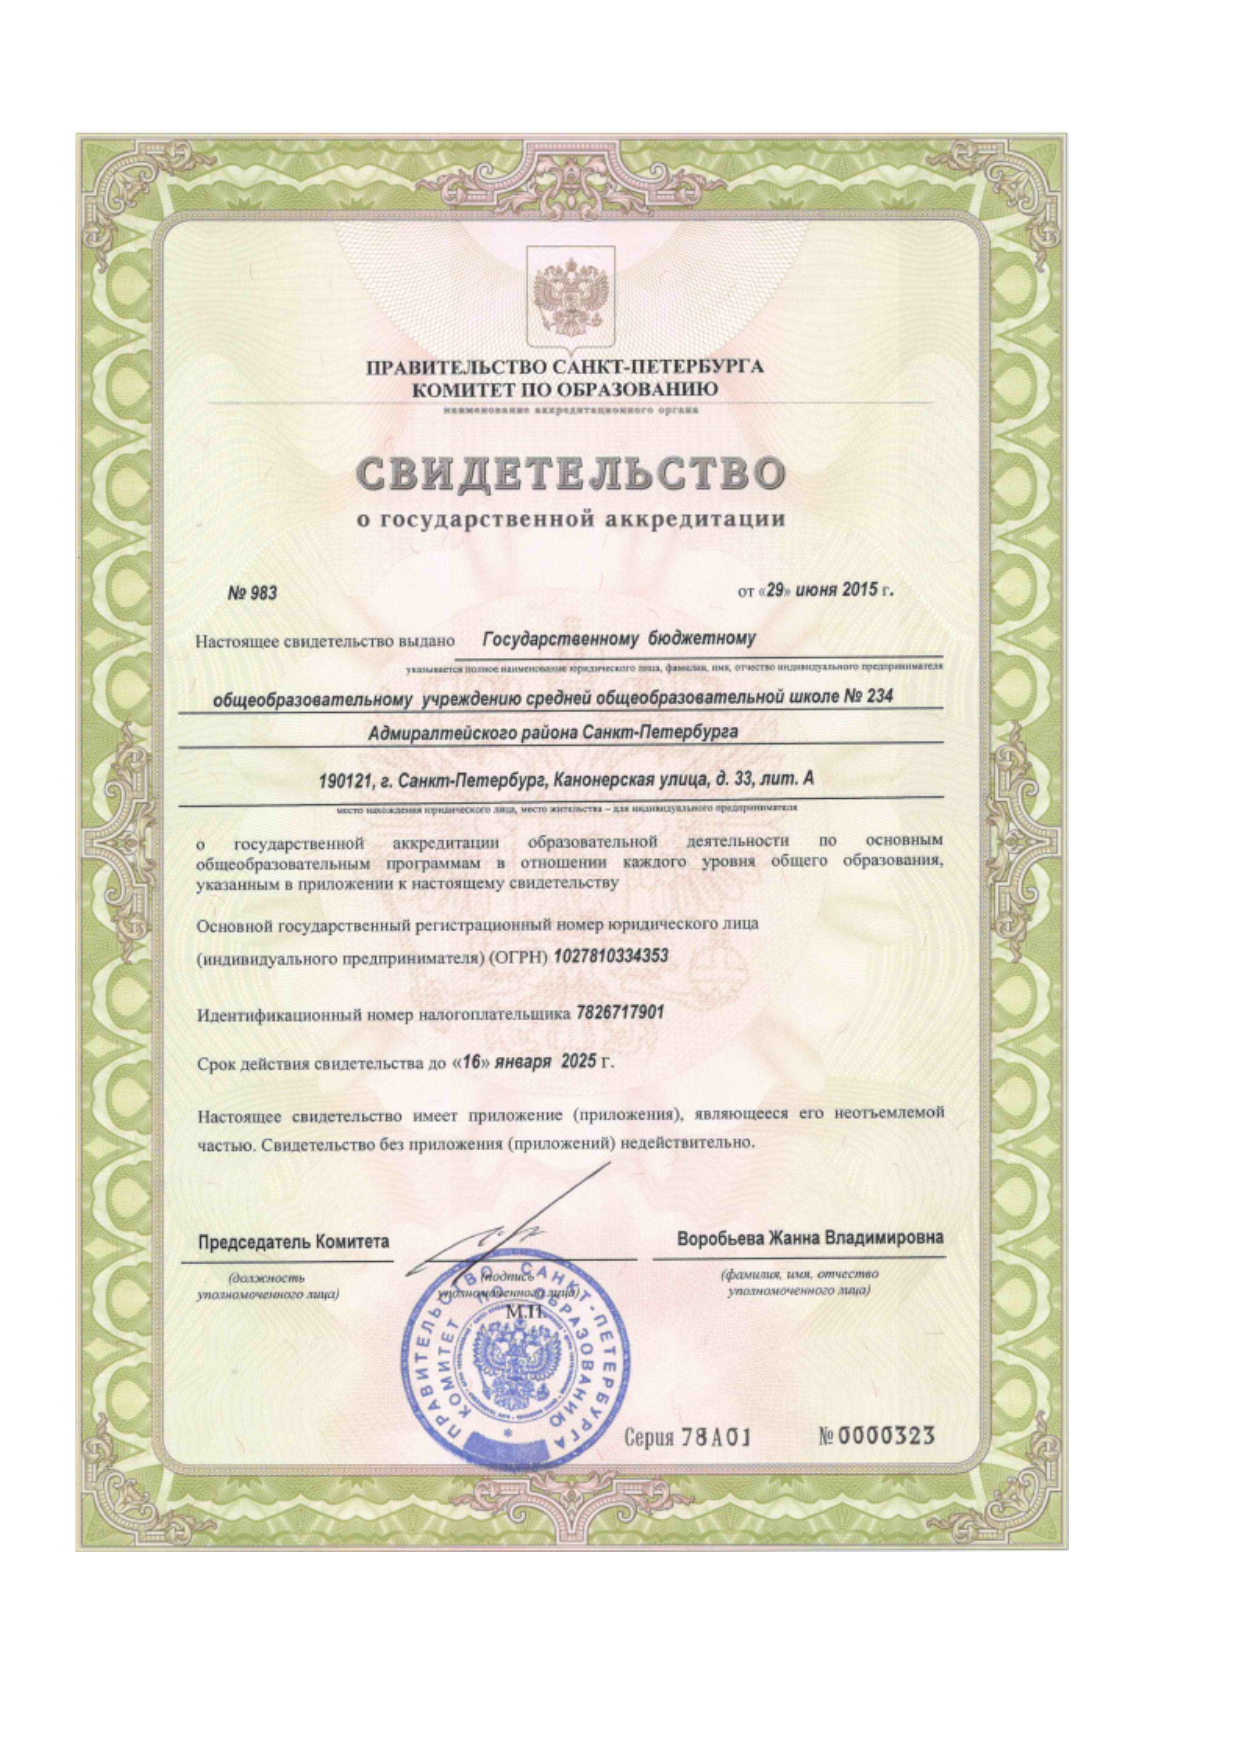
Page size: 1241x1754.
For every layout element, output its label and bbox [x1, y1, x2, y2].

picture [75, 130, 1069, 1552]
